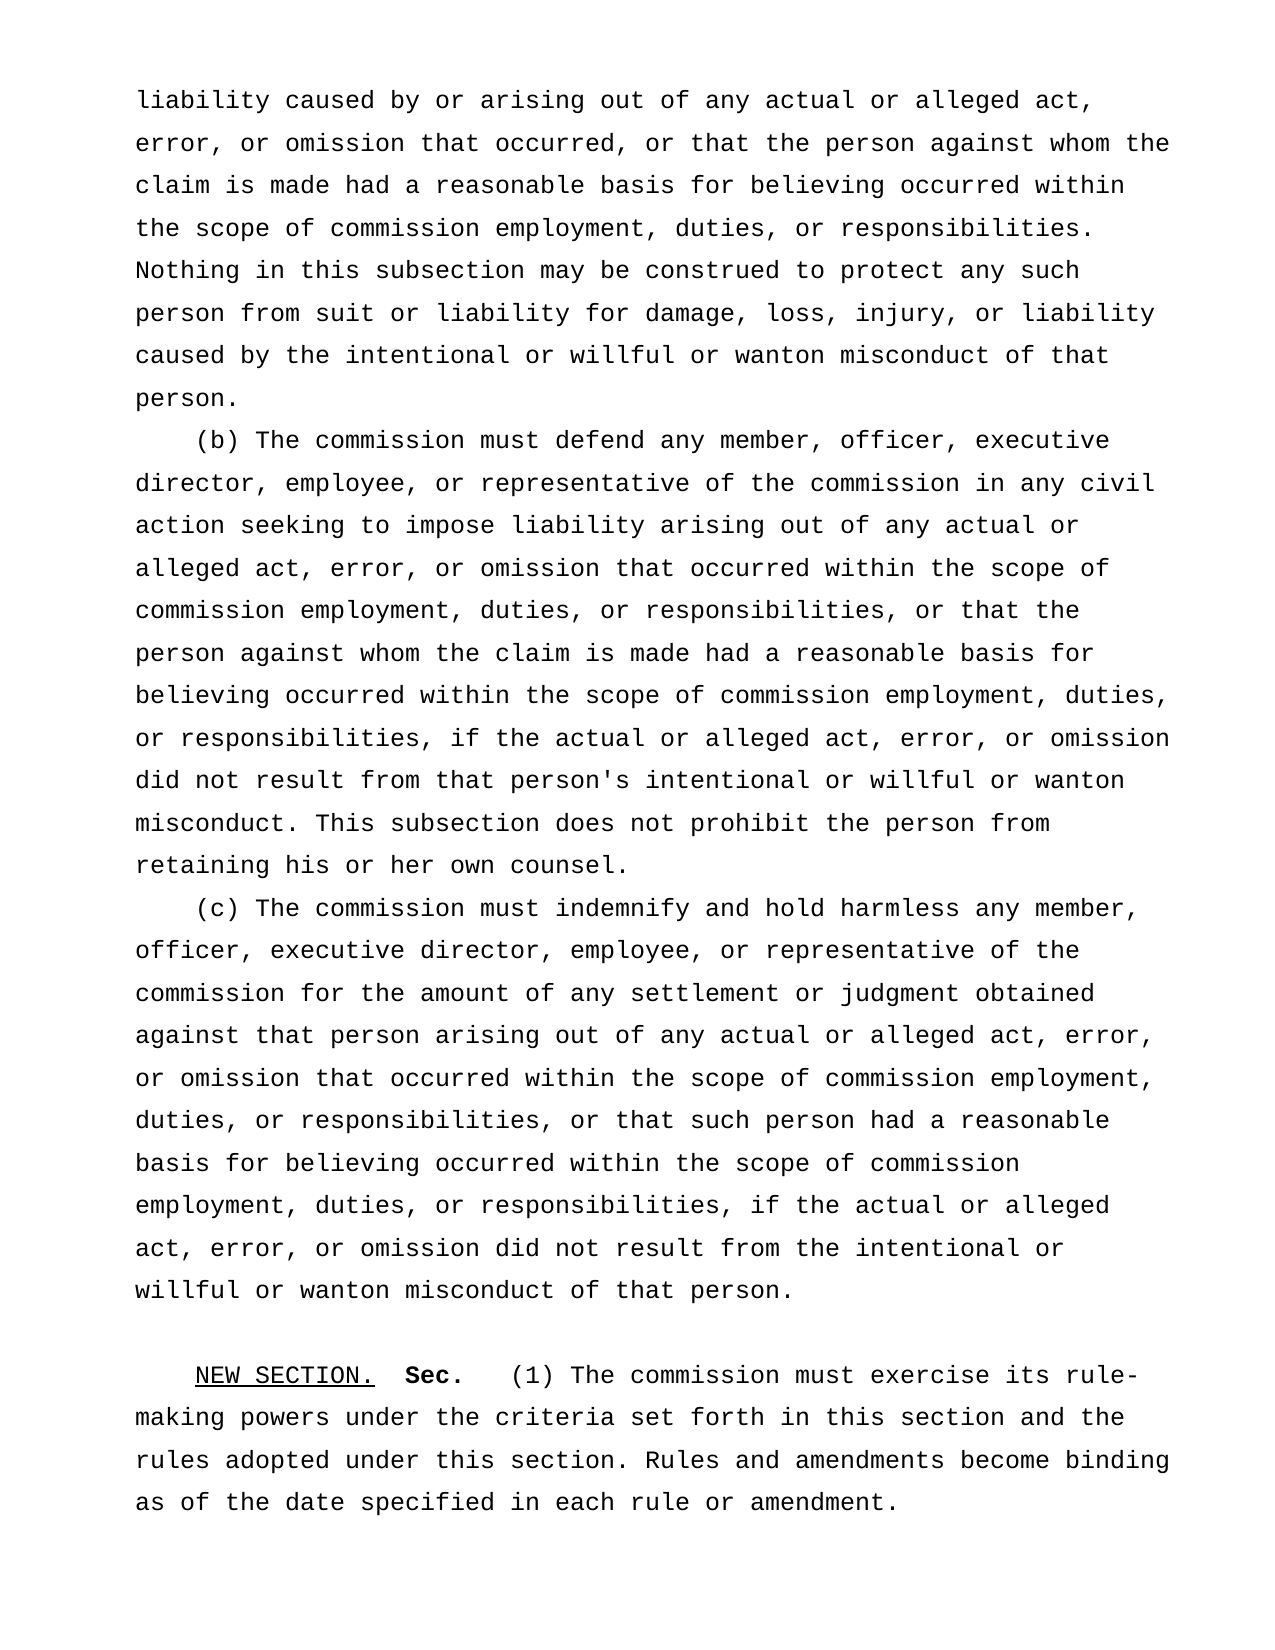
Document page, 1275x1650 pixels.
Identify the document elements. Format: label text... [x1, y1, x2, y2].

text (b) The commission must defend any member, officer, executive director, employee, or representative of the commission in any civil action seeking to impose liability arising out of any actual or alleged act, error, or omission that occurred within the scope of commission employment, duties, or responsibilities, or that the person against whom the claim is made had a reasonable basis for believing occurred within the scope of commission employment, duties, or responsibilities, if the actual or alleged act, error, or omission did not result from that person's intentional or willful or wanton misconduct. This subsection does not prohibit the person from retaining his or her own counsel. [135, 415, 1170, 882]
text NEW SECTION. Sec. (1) The commission must exercise its rule-making powers under the criteria set forth in this section and the rules adopted under this section. Rules and amendments become binding as of the date specified in each rule or amendment. [135, 1349, 1170, 1519]
text (c) The commission must indemnify and hold harmless any member, officer, executive director, employee, or representative of the commission for the amount of any settlement or judgment obtained against that person arising out of any actual or alleged act, error, or omission that occurred within the scope of commission employment, duties, or responsibilities, or that such person had a reasonable basis for believing occurred within the scope of commission employment, duties, or responsibilities, if the actual or alleged act, error, or omission did not result from the intentional or willful or wanton misconduct of that person. [135, 882, 1170, 1307]
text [135, 75, 1170, 415]
